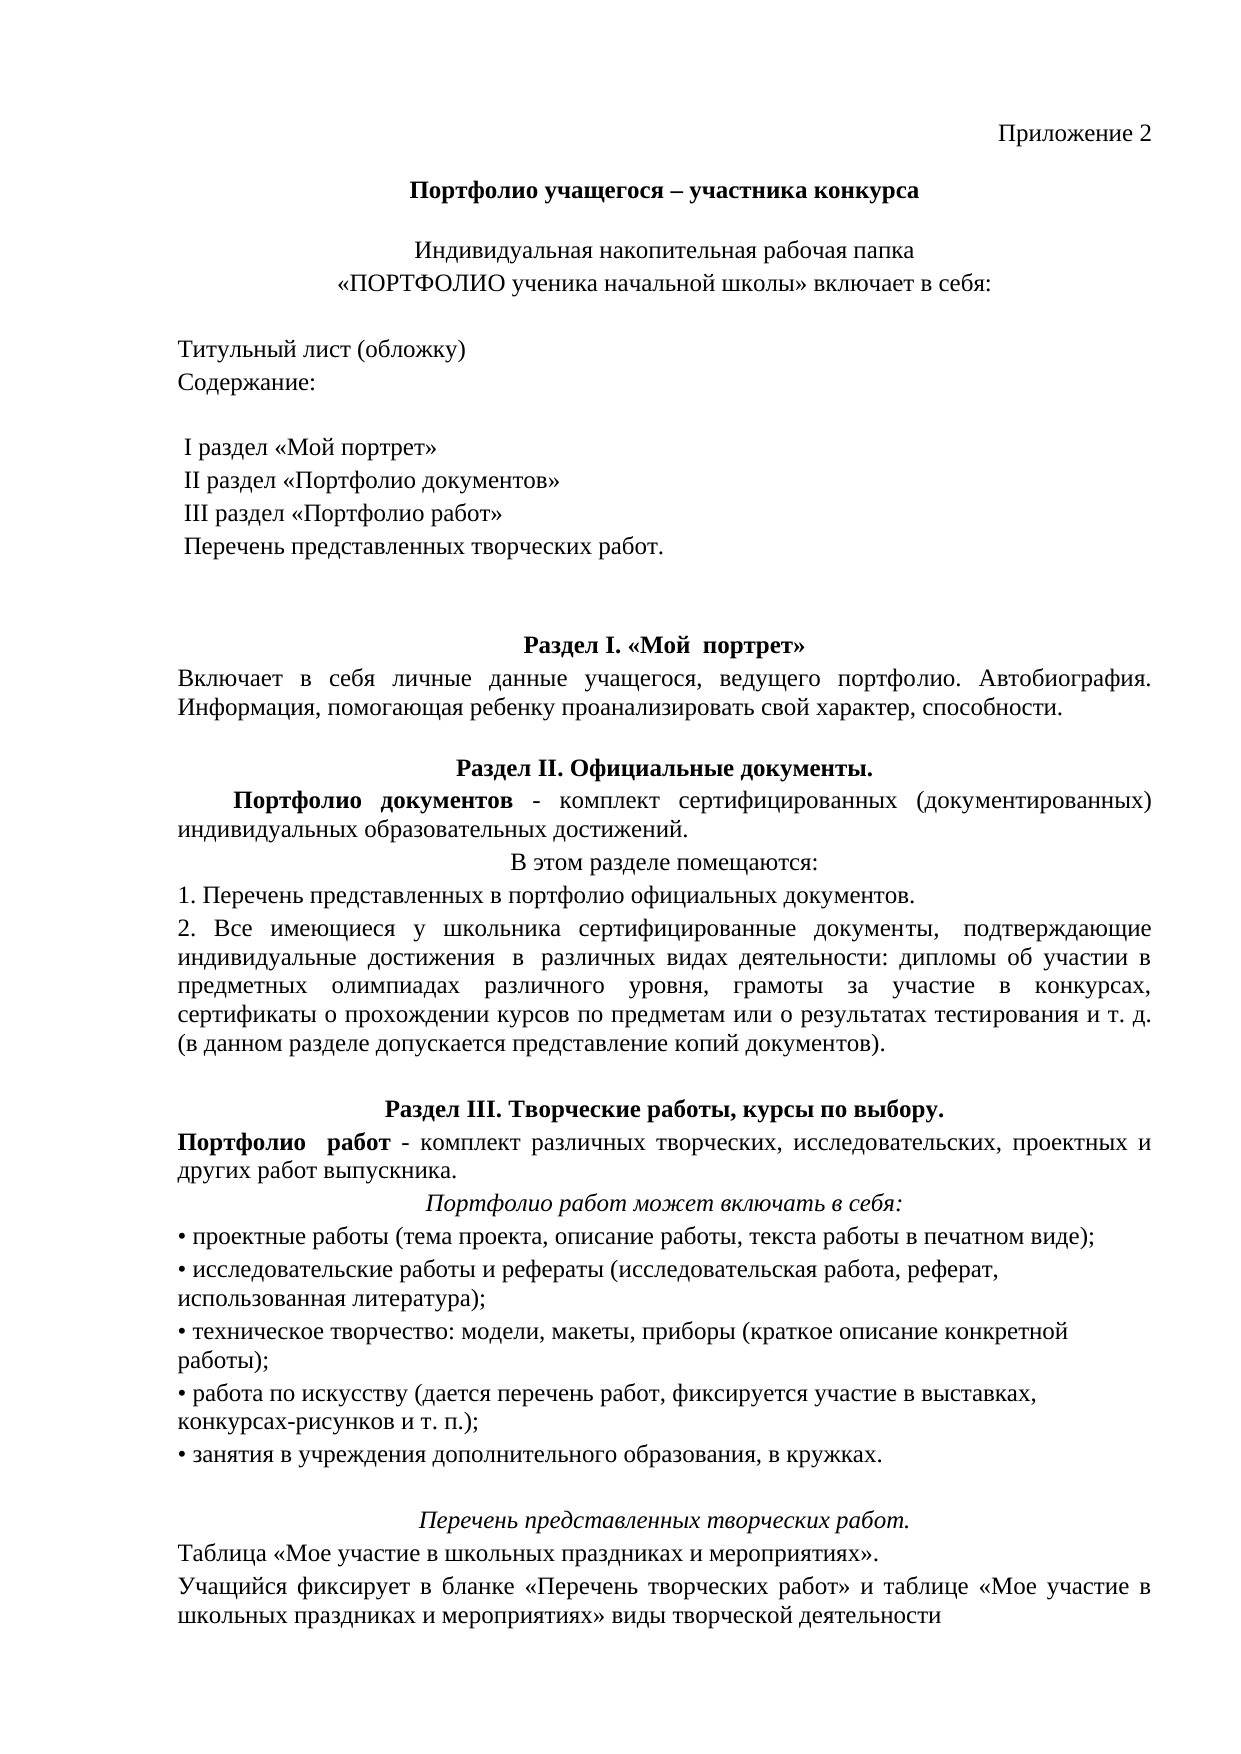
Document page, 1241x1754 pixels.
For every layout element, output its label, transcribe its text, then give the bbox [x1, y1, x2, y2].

text Учащийся фиксирует в бланке «Перечень творческих работ» и таблице «Мое участие в школьных праздниках и мероприятиях» виды творческой деятельности [177, 1571, 1152, 1628]
text • работа по искусству (дается перечень работ, фиксируется участие в выставках, конкурсах-рисунков и т. п.); [177, 1378, 1152, 1435]
text I раздел «Мой портрет» [177, 432, 1152, 461]
text • занятия в учреждения дополнительного образования, в кружках. [177, 1439, 1152, 1468]
text Перечень представленных творческих работ. [177, 531, 1152, 560]
text Индивидуальная накопительная рабочая папка [177, 235, 1152, 264]
text Включает в себя личные данные учащегося, ведущего портфолио. Автобиография. Информация, помогающая ребенку проанализировать свой характер, способности. [177, 663, 1152, 720]
text 1. Перечень представленных в портфолио официальных документов. [177, 880, 1152, 909]
text «ПОРТФОЛИО ученика начальной школы» включает в себя: [177, 268, 1152, 297]
text Перечень представленных творческих работ. [177, 1505, 1152, 1534]
text 2. Все имеющиеся у школьника сертифицированные документы, подтверждающие индивидуальные достижения в различных видах деятельности: дипломы об участии в предметных олимпиадах различного уровня, грамоты за участие в конкурсах, сертификаты о прохождении курсов по предметам или о результатах тестирования и т. д. (в данном разделе допускается представление копий документов). [177, 913, 1152, 1057]
text В этом разделе помещаются: [177, 847, 1152, 876]
text Портфолио работ может включать в себя: [177, 1188, 1152, 1217]
text • проектные работы (тема проекта, описание работы, текста работы в печатном виде); [177, 1221, 1152, 1250]
text Раздел I. «Мой портрет» [177, 630, 1152, 659]
text Портфолио учащегося – участника конкурса [177, 176, 1152, 204]
text Портфолио документов - комплект сертифицированных (документированных) индивидуальных образовательных достижений. [177, 786, 1152, 843]
text Раздел II. Официальные документы. [177, 753, 1152, 781]
text Содержание: [177, 367, 1152, 395]
text III раздел «Портфолио работ» [177, 498, 1152, 527]
text • техническое творчество: модели, макеты, приборы (краткое описание конкретной работы); [177, 1316, 1152, 1373]
text Таблица «Мое участие в школьных праздниках и мероприятиях». [177, 1538, 1152, 1567]
text II раздел «Портфолио документов» [177, 465, 1152, 494]
text Приложение 2 [177, 118, 1152, 147]
text Раздел III. Творческие работы, курсы по выбору. [177, 1094, 1152, 1123]
text Титульный лист (обложку) [177, 334, 1152, 362]
text Портфолио работ - комплект различных творческих, исследовательских, проектных и других работ выпускника. [177, 1127, 1152, 1184]
text • исследовательские работы и рефераты (исследовательская работа, реферат, использованная литература); [177, 1254, 1152, 1312]
